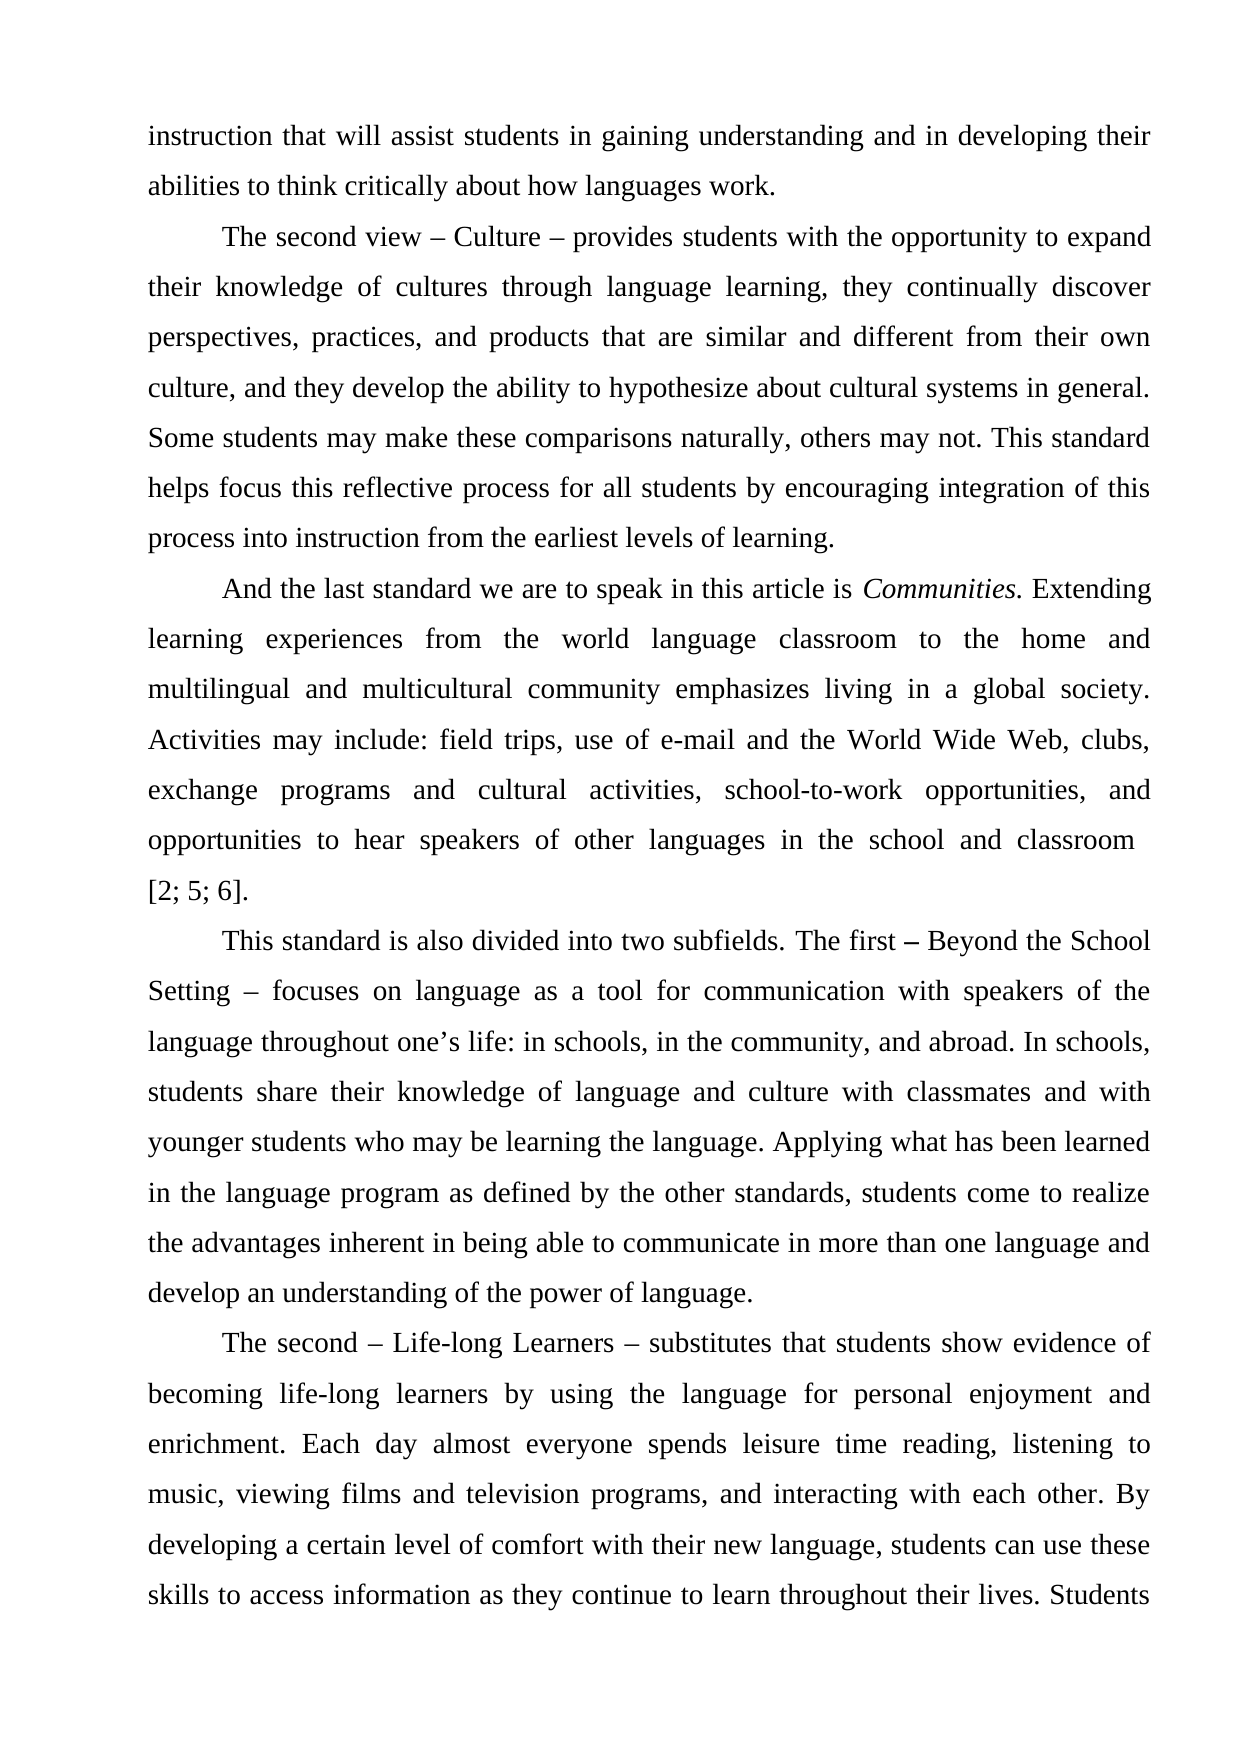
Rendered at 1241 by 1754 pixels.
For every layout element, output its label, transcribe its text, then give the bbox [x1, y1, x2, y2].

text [148, 118, 1152, 202]
text This standard is also divided into two subfields. The first – Beyond the School Setting – focuses on language as a tool for communication with speakers of the language throughout one’s life: in schools, in the community, and abroad. In schools, students share their knowledge of language and culture with classmates and with younger students who may be learning the language. Applying what has been learned in the language program as defined by the other standards, students come to realize the advantages inherent in being able to communicate in more than one language and develop an understanding of the power of language. [148, 923, 1152, 1309]
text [148, 1326, 1152, 1611]
text And the last standard we are to speak in this article is Communities. Extending learning experiences from the world language classroom to the home and multilingual and multicultural community emphasizes living in a global society. Activities may include: field trips, use of e-mail and the World Wide Web, clubs, exchange programs and cultural activities, school-to-work opportunities, and opportunities to hear speakers of other languages in the school and classroom [2; 5; 6]. [148, 571, 1152, 906]
text The second view – Culture – provides students with the opportunity to expand their knowledge of cultures through language learning, they continually discover perspectives, practices, and products that are similar and different from their own culture, and they develop the ability to hypothesize about cultural systems in general. Some students may make these comparisons naturally, others may not. This standard helps focus this reflective process for all students by encouraging integration of this process into instruction from the earliest levels of learning. [148, 219, 1152, 554]
